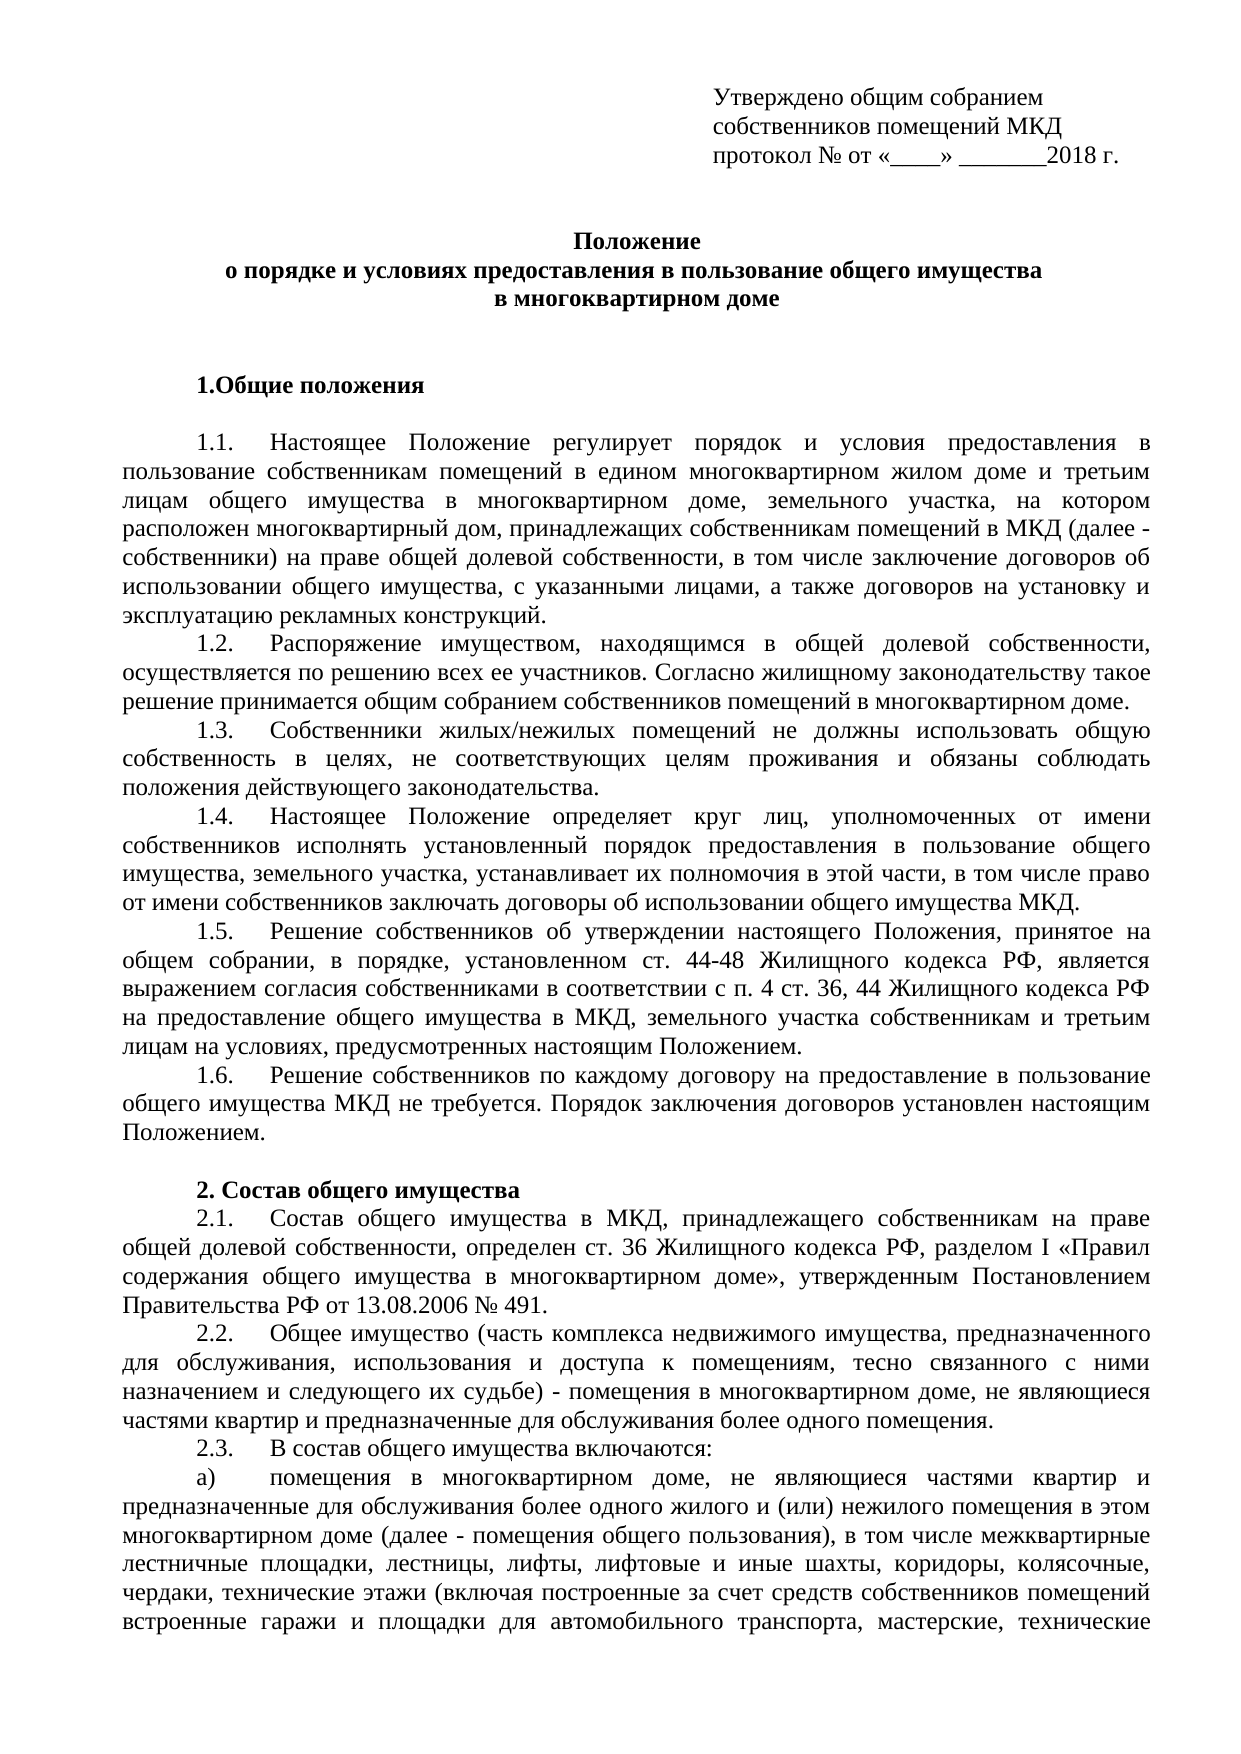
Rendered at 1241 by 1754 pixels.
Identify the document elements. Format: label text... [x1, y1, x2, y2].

text о порядке и условиях предоставления в пользование общего имущества в многоквартирном доме [122, 255, 1151, 312]
text 1.Общие положения [122, 370, 1151, 398]
text собственников помещений МКД [713, 111, 1151, 140]
list Состав общего имущества в МКД, принадлежащего собственникам на праве общей долевой собственности, определен ст. 36 Жилищного кодекса РФ, разделом I «Правил содержания общего имущества в многоквартирном доме», утвержденным Постановлением Правительства РФ от 13.08.2006 № 491. [122, 1203, 1151, 1318]
text протокол № от «____» _______2018 г. [713, 140, 1151, 168]
list Решение собственников об утверждении настоящего Положения, принятое на общем собрании, в порядке, установленном ст. 44-48 Жилищного кодекса РФ, является выражением согласия собственниками в соответствии с п. 4 ст. 36, 44 Жилищного кодекса РФ на предоставление общего имущества в МКД, земельного участка собственникам и третьим лицам на условиях, предусмотренных настоящим Положением. [122, 916, 1151, 1060]
text 2. Состав общего имущества [122, 1175, 1151, 1203]
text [122, 1462, 1151, 1635]
list Общее имущество (часть комплекса недвижимого имущества, предназначенного для обслуживания, использования и доступа к помещениям, тесно связанного с ними назначением и следующего их судьбе) - помещения в многоквартирном доме, не являющиеся частями квартир и предназначенные для обслуживания более одного помещения. [122, 1318, 1151, 1433]
text Положение [122, 226, 1151, 255]
list Решение собственников по каждому договору на предоставление в пользование общего имущества МКД не требуется. Порядок заключения договоров установлен настоящим Положением. [122, 1060, 1151, 1146]
list Настоящее Положение определяет круг лиц, уполномоченных от имени собственников исполнять установленный порядок предоставления в пользование общего имущества, земельного участка, устанавливает их полномочия в этой части, в том числе право от имени собственников заключать договоры об использовании общего имущества МКД. [122, 801, 1151, 916]
list Собственники жилых/нежилых помещений не должны использовать общую собственность в целях, не соответствующих целям проживания и обязаны соблюдать положения действующего законодательства. [122, 715, 1151, 801]
list Настоящее Положение регулирует порядок и условия предоставления в пользование собственникам помещений в едином многоквартирном жилом доме и третьим лицам общего имущества в многоквартирном доме, земельного участка, на котором расположен многоквартирный дом, принадлежащих собственникам помещений в МКД (далее - собственники) на праве общей долевой собственности, в том числе заключение договоров об использовании общего имущества, с указанными лицами, а также договоров на установку и эксплуатацию рекламных конструкций. [122, 427, 1151, 628]
list Распоряжение имуществом, находящимся в общей долевой собственности, осуществляется по решению всех ее участников. Согласно жилищному законодательству такое решение принимается общим собранием собственников помещений в многоквартирном доме. [122, 628, 1151, 715]
text Утверждено общим собранием [713, 82, 1151, 111]
list В состав общего имущества включаются: [122, 1433, 1151, 1462]
